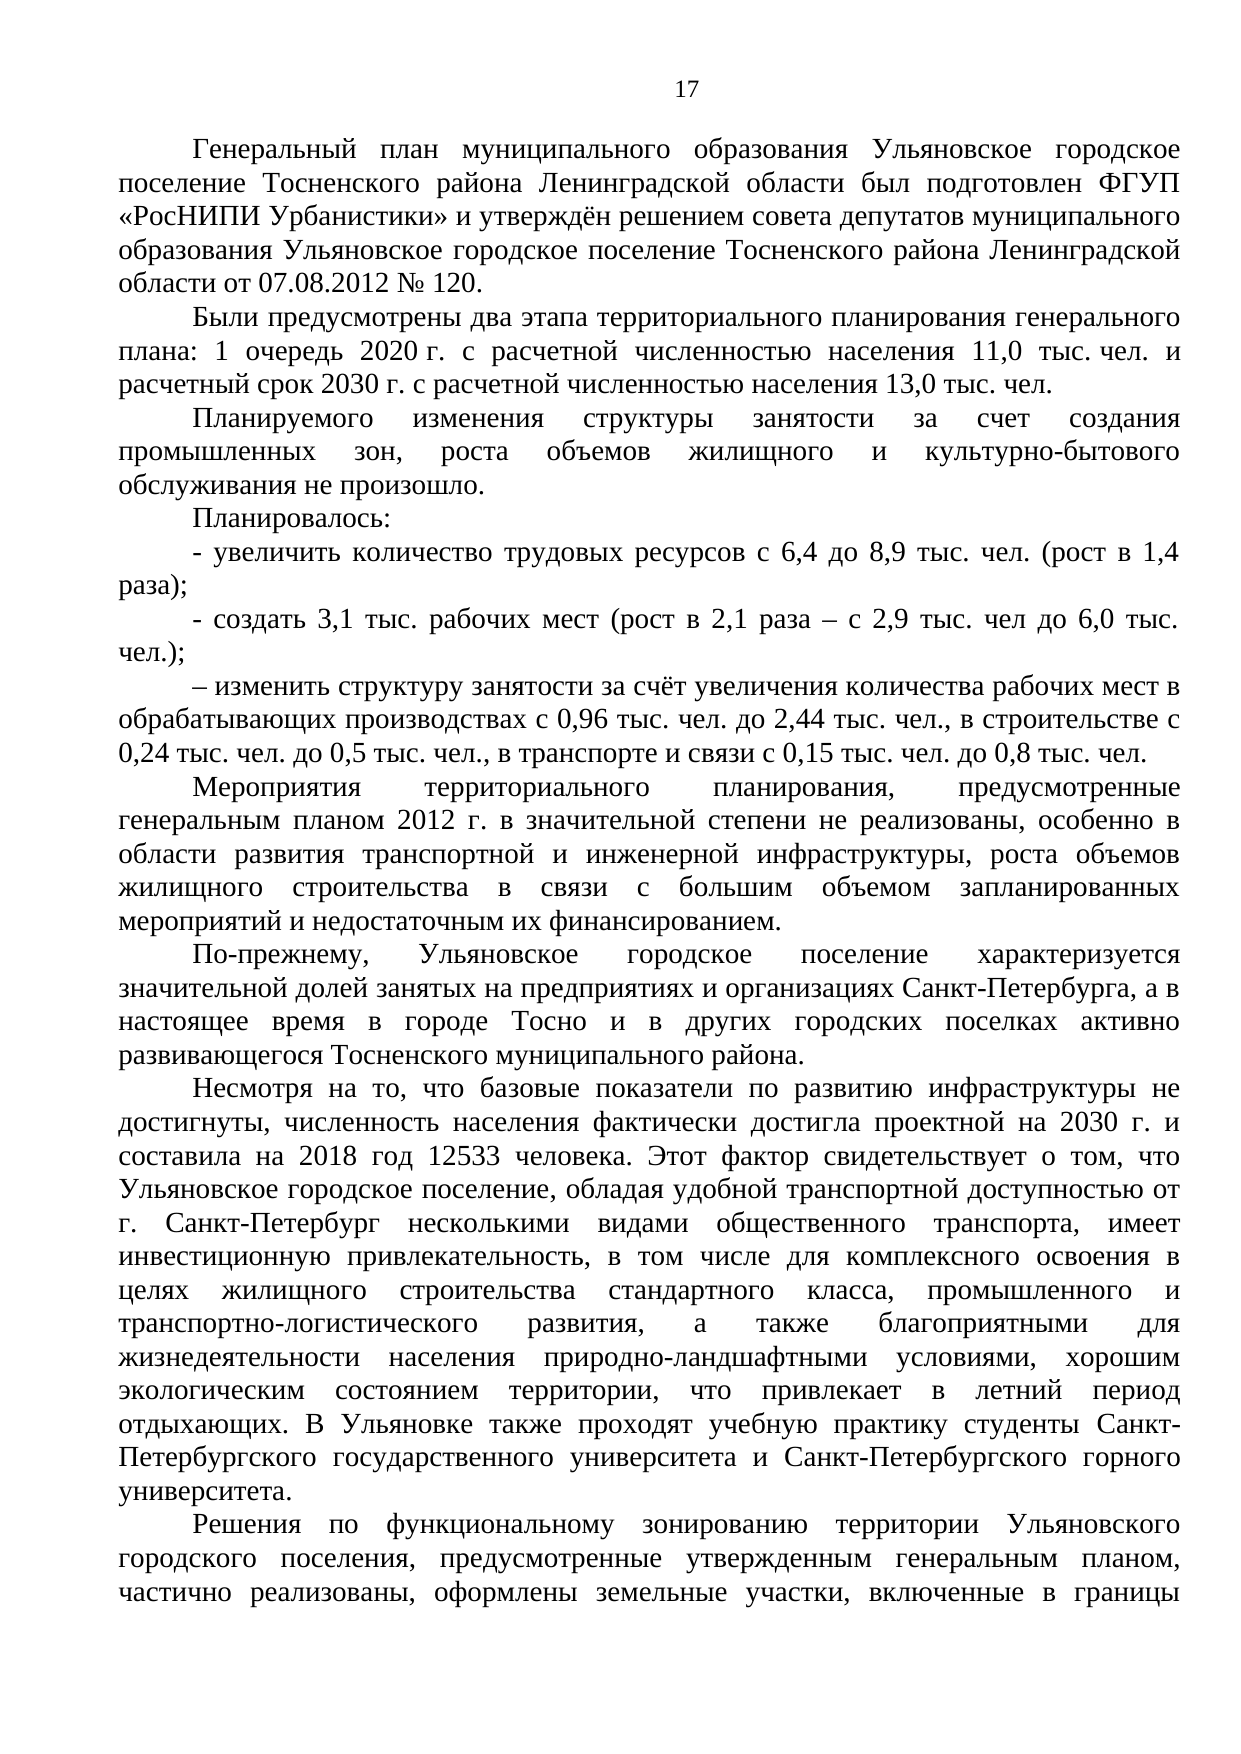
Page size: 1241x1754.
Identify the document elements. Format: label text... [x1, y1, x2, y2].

text По-прежнему, Ульяновское городское поселение характеризуется значительной долей занятых на предприятиях и организациях Санкт-Петербурга, а в настоящее время в городе Тосно и в других городских поселках активно развивающегося Тосненского муниципального района. [118, 936, 1181, 1071]
text - создать 3,1 тыс. рабочих мест (рост в 2,1 раза – с 2,9 тыс. чел до 6,0 тыс. чел.); [118, 601, 1181, 668]
text Генеральный план муниципального образования Ульяновское городское поселение Тосненского района Ленинградской области был подготовлен ФГУП «РосНИПИ Урбанистики» и утверждён решением совета депутатов муниципального образования Ульяновское городское поселение Тосненского района Ленинградской области от 07.08.2012 № 120. [118, 131, 1181, 299]
text Планируемого изменения структуры занятости за счет создания промышленных зон, роста объемов жилищного и культурно-бытового обслуживания не произошло. [118, 400, 1181, 500]
text Планировалось: [118, 500, 1181, 534]
text Были предусмотрены два этапа территориального планирования генерального плана: 1 очередь 2020 г. с расчетной численностью населения 11,0 тыс. чел. и расчетный срок 2030 г. с расчетной численностью населения 13,0 тыс. чел. [118, 299, 1181, 400]
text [118, 1507, 1181, 1607]
text – изменить структуру занятости за счёт увеличения количества рабочих мест в обрабатывающих производствах с 0,96 тыс. чел. до 2,44 тыс. чел., в строительстве с 0,24 тыс. чел. до 0,5 тыс. чел., в транспорте и связи с 0,15 тыс. чел. до 0,8 тыс. чел. [118, 668, 1181, 769]
text - увеличить количество трудовых ресурсов с 6,4 до 8,9 тыс. чел. (рост в 1,4 раза); [118, 534, 1181, 601]
text Мероприятия территориального планирования, предусмотренные генеральным планом 2012 г. в значительной степени не реализованы, особенно в области развития транспортной и инженерной инфраструктуры, роста объемов жилищного строительства в связи с большим объемом запланированных мероприятий и недостаточным их финансированием. [118, 769, 1181, 936]
text Несмотря на то, что базовые показатели по развитию инфраструктуры не достигнуты, численность населения фактически достигла проектной на 2030 г. и составила на 2018 год 12533 человека. Этот фактор свидетельствует о том, что Ульяновское городское поселение, обладая удобной транспортной доступностью от г. Санкт-Петербург несколькими видами общественного транспорта, имеет инвестиционную привлекательность, в том числе для комплексного освоения в целях жилищного строительства стандартного класса, промышленного и транспортно-логистического развития, а также благоприятными для жизнедеятельности населения природно-ландшафтными условиями, хорошим экологическим состоянием территории, что привлекает в летний период отдыхающих. В Ульяновке также проходят учебную практику студенты Санкт-Петербургского государственного университета и Санкт-Петербургского горного университета. [118, 1071, 1181, 1507]
